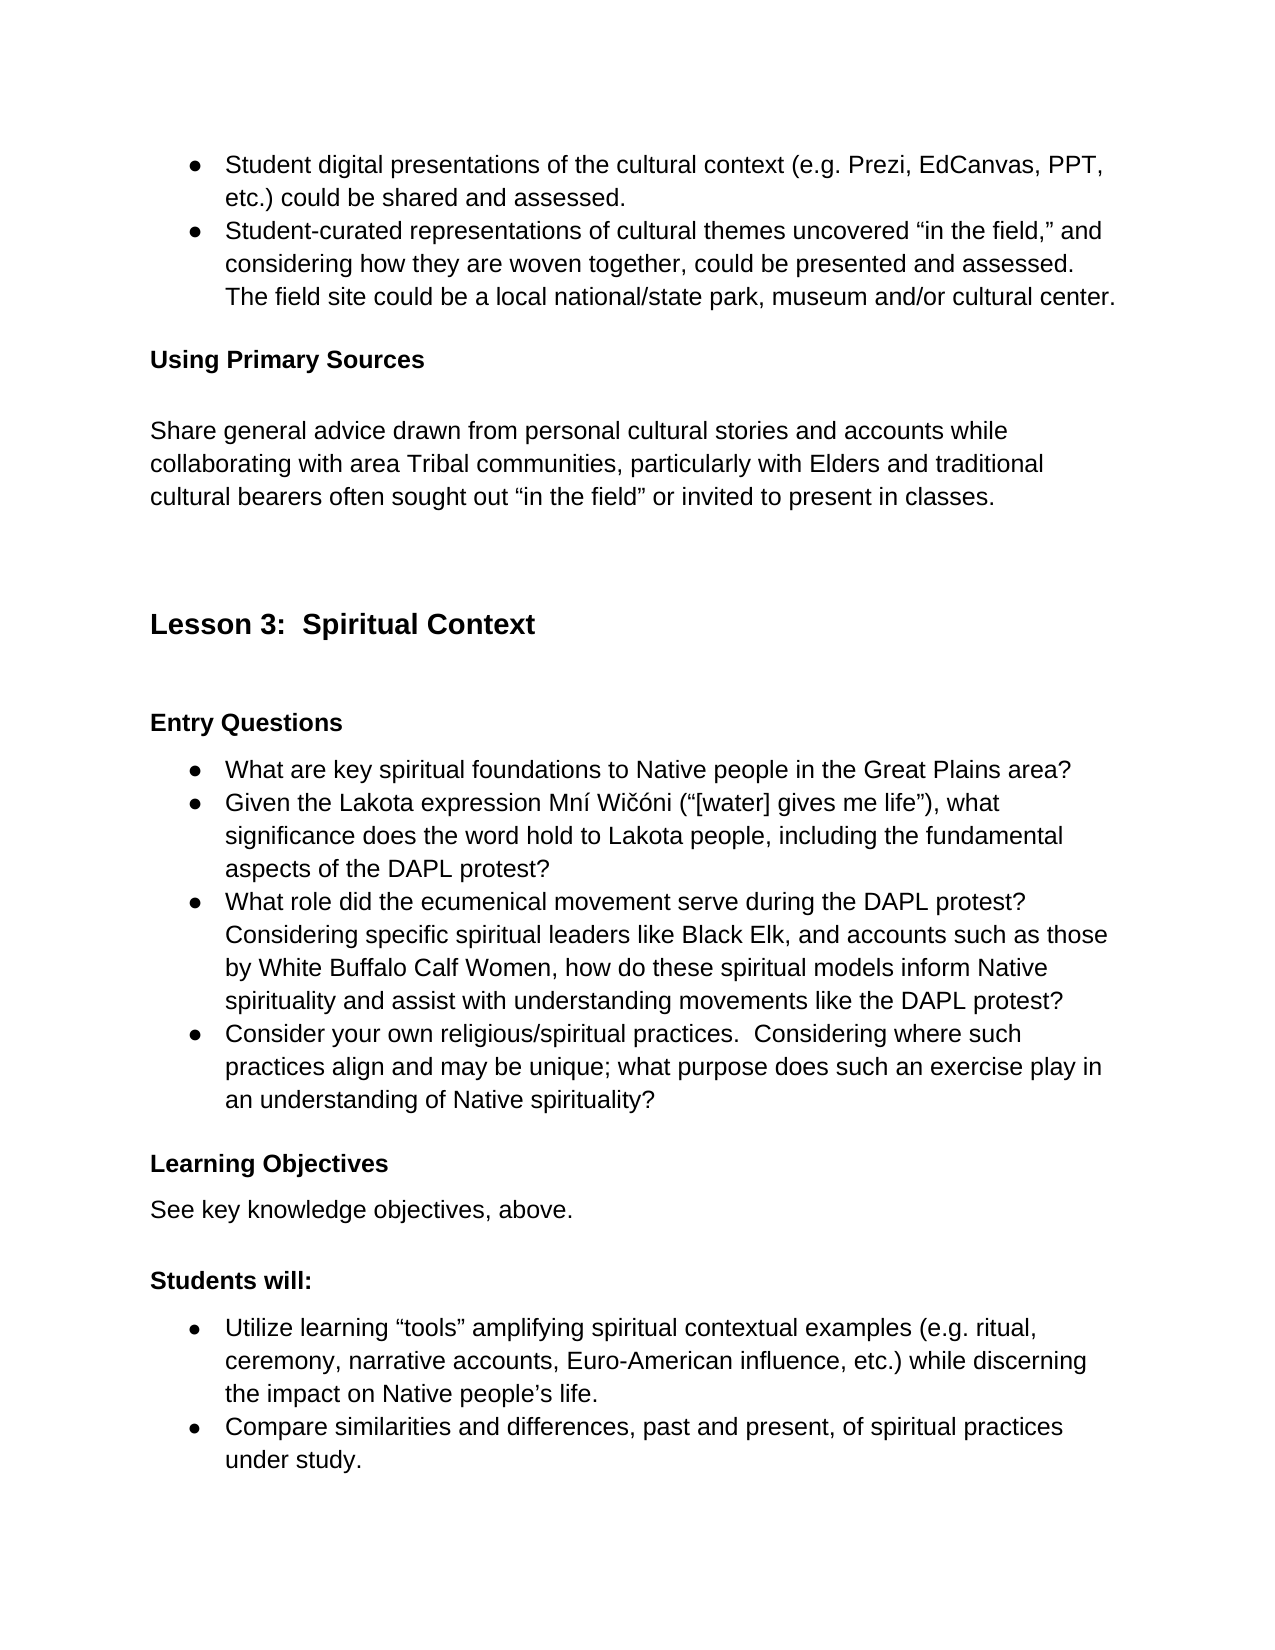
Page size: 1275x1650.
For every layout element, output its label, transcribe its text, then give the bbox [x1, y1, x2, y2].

text Share general advice drawn from personal cultural stories and accounts while collaborating with area Tribal communities, particularly with Elders and traditional cultural bearers often sought out “in the field” or invited to present in classes. [150, 416, 1125, 511]
text See key knowledge objectives, above. [150, 1195, 1125, 1224]
text Learning Objectives [150, 1148, 1125, 1177]
list Student digital presentations of the cultural context (e.g. Prezi, EdCanvas, PPT, etc.) could be shared and assessed. [187, 150, 1125, 212]
list Student-curated representations of cultural themes uncovered “in the field,” and considering how they are woven together, could be presented and assessed. The field site could be a local national/state park, museum and/or cultural center. [187, 216, 1125, 311]
text Students will: [150, 1266, 1125, 1294]
list What role did the ecumenical movement serve during the DAPL protest? Considering specific spiritual leaders like Black Elk, and accounts such as those by White Buffalo Calf Women, how do these spiritual models inform Native spirituality and assist with understanding movements like the DAPL protest? [187, 887, 1125, 1015]
list Utilize learning “tools” amplifying spiritual contextual examples (e.g. ritual, ceremony, narrative accounts, Euro-American influence, etc.) while discerning the impact on Native people’s life. [187, 1313, 1125, 1407]
list What are key spiritual foundations to Native people in the Great Plains area? [187, 755, 1125, 784]
list Compare similarities and differences, past and present, of spiritual practices under study. [187, 1412, 1125, 1473]
text Using Primary Sources [150, 345, 1125, 374]
list Consider your own religious/spiritual practices. Considering where such practices align and may be unique; what purpose does such an exercise play in an understanding of Native spirituality? [187, 1019, 1125, 1114]
list Given the Lakota expression Mní Wičóni (“[water] gives me life”), what significance does the word hold to Lakota people, including the fundamental aspects of the DAPL protest? [187, 788, 1125, 883]
text Lesson 3: Spiritual Context [150, 607, 1125, 641]
text Entry Questions [150, 708, 1125, 737]
